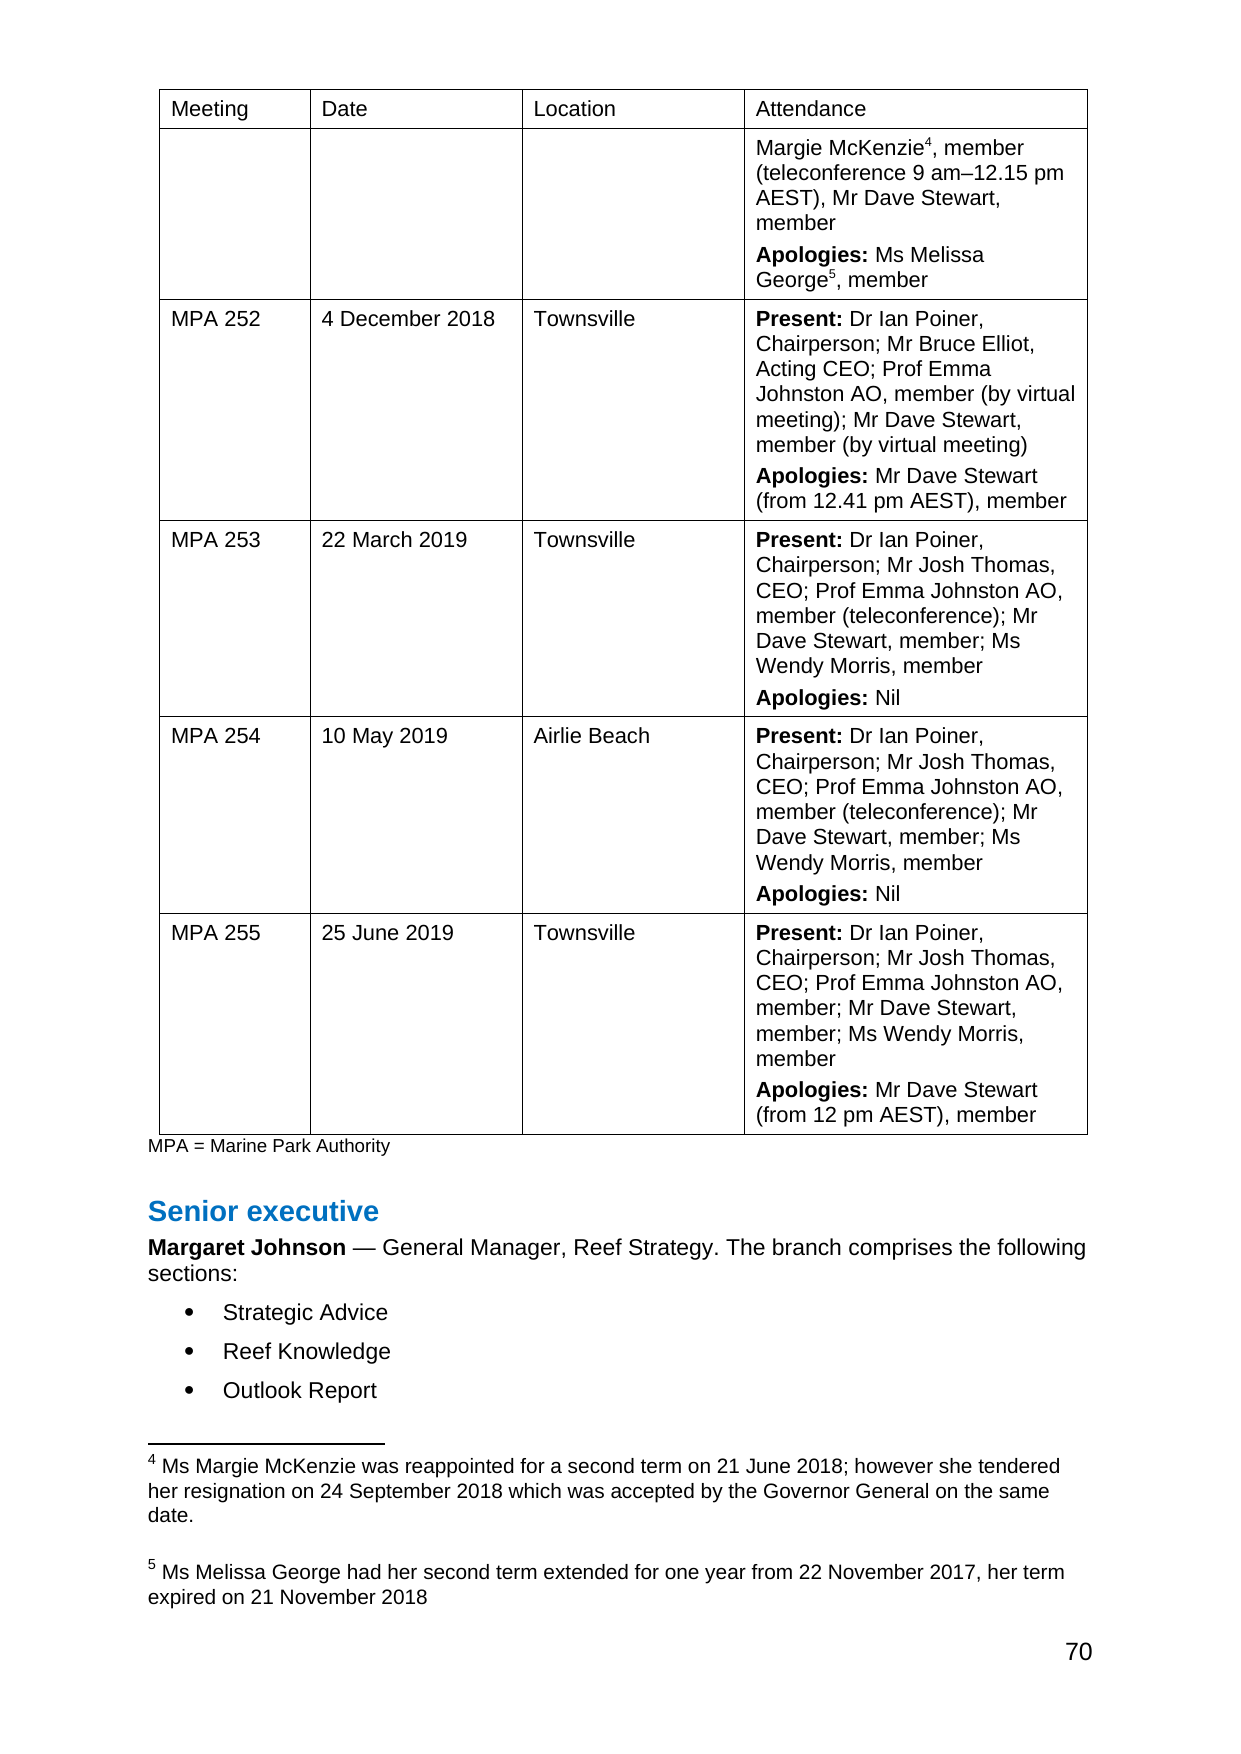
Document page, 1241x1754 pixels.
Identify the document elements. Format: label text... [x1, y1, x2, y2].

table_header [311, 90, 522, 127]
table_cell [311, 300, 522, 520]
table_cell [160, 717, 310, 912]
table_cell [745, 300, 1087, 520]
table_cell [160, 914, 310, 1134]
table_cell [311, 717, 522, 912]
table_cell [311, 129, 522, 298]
text Reef Knowledge [185, 1338, 1092, 1364]
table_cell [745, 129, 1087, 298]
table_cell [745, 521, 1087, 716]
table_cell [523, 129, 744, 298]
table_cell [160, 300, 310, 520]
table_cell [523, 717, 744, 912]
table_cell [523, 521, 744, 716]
subtitle Senior executive [148, 1194, 1092, 1227]
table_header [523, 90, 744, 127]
text MPA = Marine Park Authority [148, 1135, 1092, 1156]
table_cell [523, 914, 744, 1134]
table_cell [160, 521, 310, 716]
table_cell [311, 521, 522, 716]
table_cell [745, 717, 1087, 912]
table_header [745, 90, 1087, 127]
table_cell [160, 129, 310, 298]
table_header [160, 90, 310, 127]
text Margaret Johnson — General Manager, Reef Strategy. The branch comprises the following sections: [148, 1234, 1092, 1286]
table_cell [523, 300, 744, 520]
text Outlook Report [185, 1377, 1092, 1403]
text Strategic Advice [185, 1299, 1092, 1325]
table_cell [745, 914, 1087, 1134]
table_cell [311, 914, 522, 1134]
